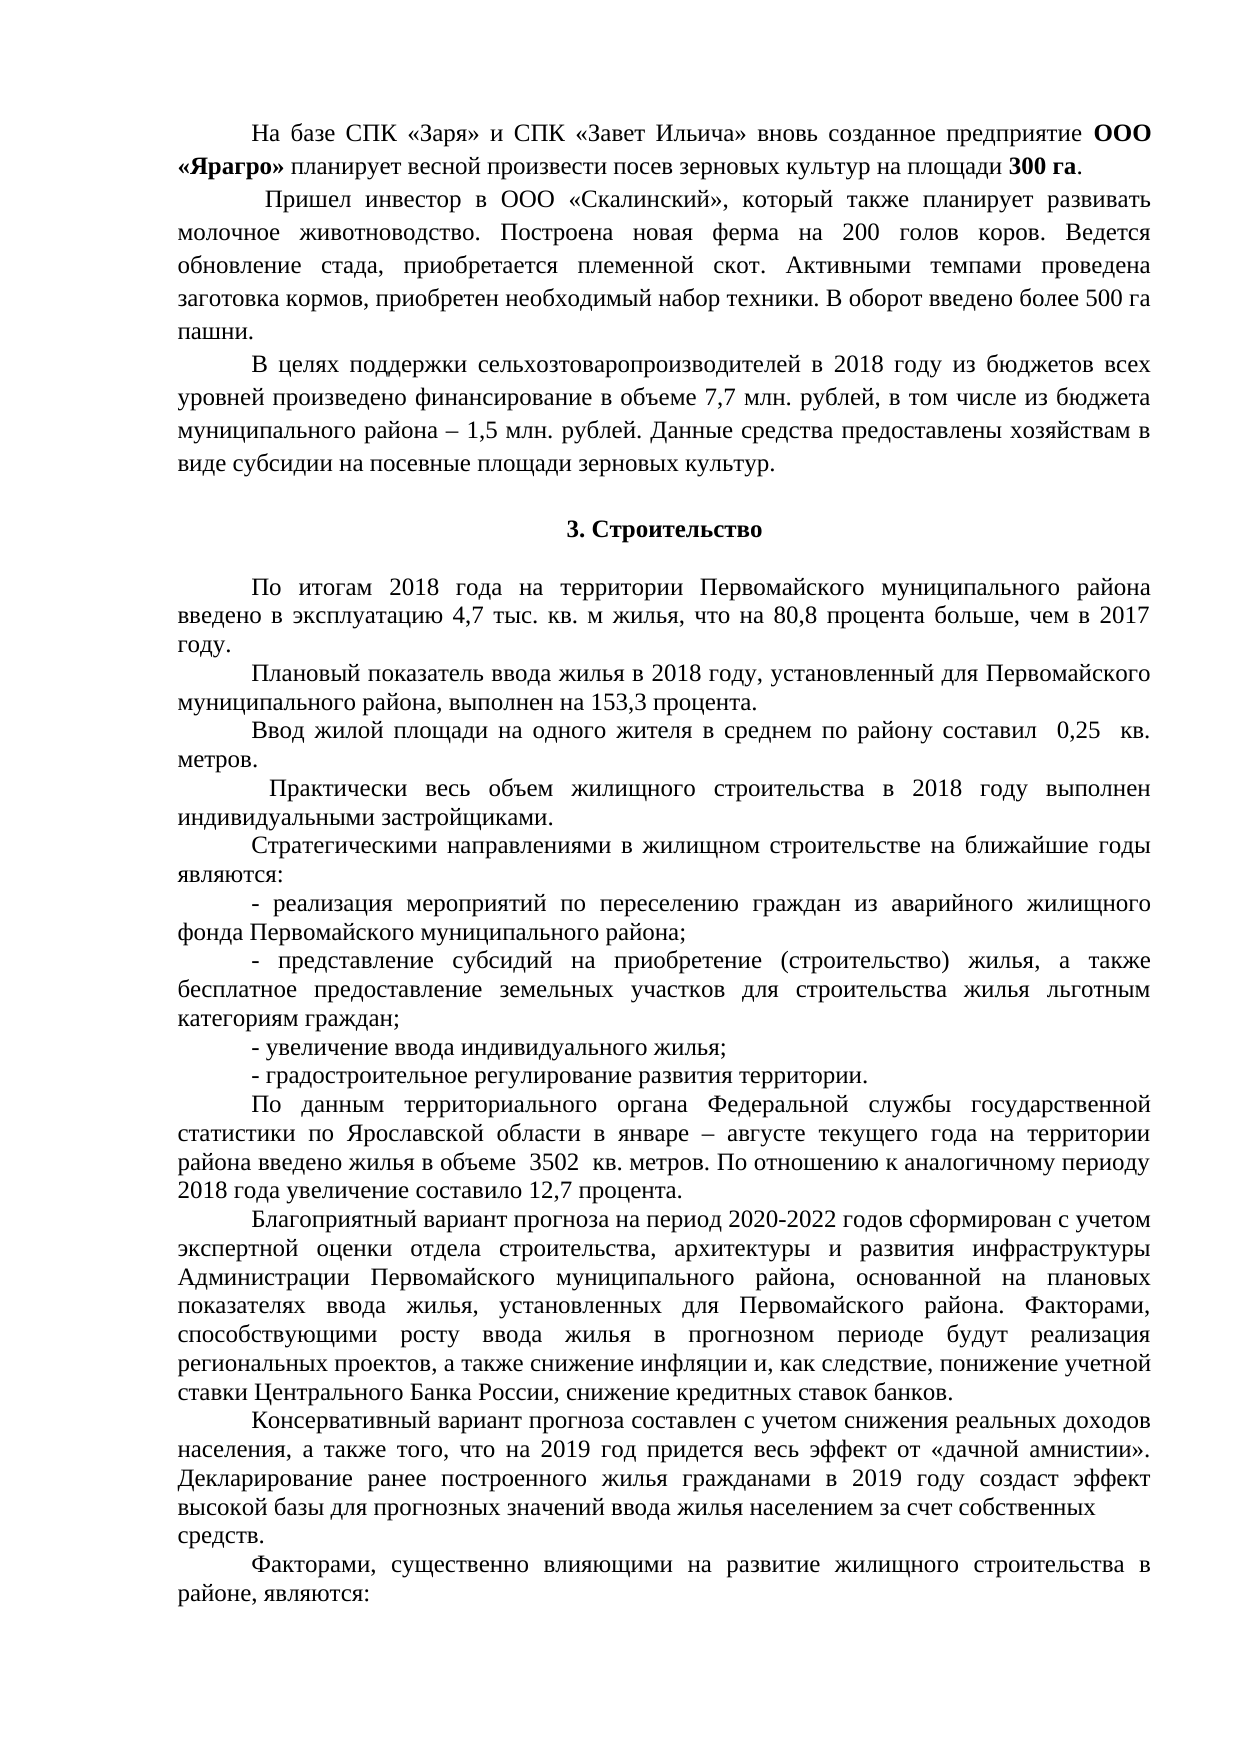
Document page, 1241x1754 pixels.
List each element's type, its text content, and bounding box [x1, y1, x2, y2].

text Практически весь объем жилищного строительства в 2018 году выполнен индивидуальными застройщиками. [177, 773, 1152, 831]
text По итогам 2018 года на территории Первомайского муниципального района введено в эксплуатацию 4,7 тыс. кв. м жилья, что на 80,8 процента больше, чем в 2017 году. [177, 572, 1152, 658]
text На базе СПК «Заря» и СПК «Завет Ильича» вновь созданное предприятие ООО «Ярагро» планирует весной произвести посев зерновых культур на площади 300 га. [177, 118, 1152, 180]
text 3. Строительство [177, 514, 1152, 543]
text - увеличение ввода индивидуального жилья; [177, 1032, 1152, 1061]
list Факторами, существенно влияющими на развитие жилищного строительства в районе, являются: [177, 1549, 1152, 1607]
text Консервативный вариант прогноза составлен с учетом снижения реальных доходов населения, а также того, что на 2019 год придется весь эффект от «дачной амнистии». Декларирование ранее построенного жилья гражданами в 2019 году создаст эффект высокой базы для прогнозных значений ввода жилья населением за счет собственных [177, 1406, 1152, 1521]
text - градостроительное регулирование развития территории. [177, 1061, 1152, 1089]
text Плановый показатель ввода жилья в 2018 году, установленный для Первомайского муниципального района, выполнен на 153,3 процента. [177, 658, 1152, 716]
text Ввод жилой площади на одного жителя в среднем по району составил 0,25 кв. метров. [177, 716, 1152, 773]
text Пришел инвестор в ООО «Скалинский», который также планирует развивать молочное животноводство. Построена новая ферма на 200 голов коров. Ведется обновление стада, приобретается племенной скот. Активными темпами проведена заготовка кормов, приобретен необходимый набор техники. В оборот введено более 500 га пашни. [177, 184, 1152, 345]
text Благоприятный вариант прогноза на период 2020-2022 годов сформирован с учетом экспертной оценки отдела строительства, архитектуры и развития инфраструктуры Администрации Первомайского муниципального района, основанной на плановых показателях ввода жилья, установленных для Первомайского района. Факторами, способствующими росту ввода жилья в прогнозном периоде будут реализация региональных проектов, а также снижение инфляции и, как следствие, понижение учетной ставки Центрального Банка России, снижение кредитных ставок банков. [177, 1204, 1152, 1406]
text - реализация мероприятий по переселению граждан из аварийного жилищного фонда Первомайского муниципального района; [177, 888, 1152, 946]
text - представление субсидий на приобретение (строительство) жилья, а также бесплатное предоставление земельных участков для строительства жилья льготным категориям граждан; [177, 946, 1152, 1032]
text По данным территориального органа Федеральной службы государственной статистики по Ярославской области в январе – августе текущего года на территории района введено жилья в объеме 3502 кв. метров. По отношению к аналогичному периоду 2018 года увеличение составило 12,7 процента. [177, 1089, 1152, 1204]
text В целях поддержки сельхозтоваропроизводителей в 2018 году из бюджетов всех уровней произведено финансирование в объеме 7,7 млн. рублей, в том числе из бюджета муниципального района – 1,5 млн. рублей. Данные средства предоставлены хозяйствам в виде субсидии на посевные площади зерновых культур. [177, 349, 1152, 477]
text Стратегическими направлениями в жилищном строительстве на ближайшие годы являются: [177, 831, 1152, 888]
text средств. [177, 1521, 1152, 1549]
